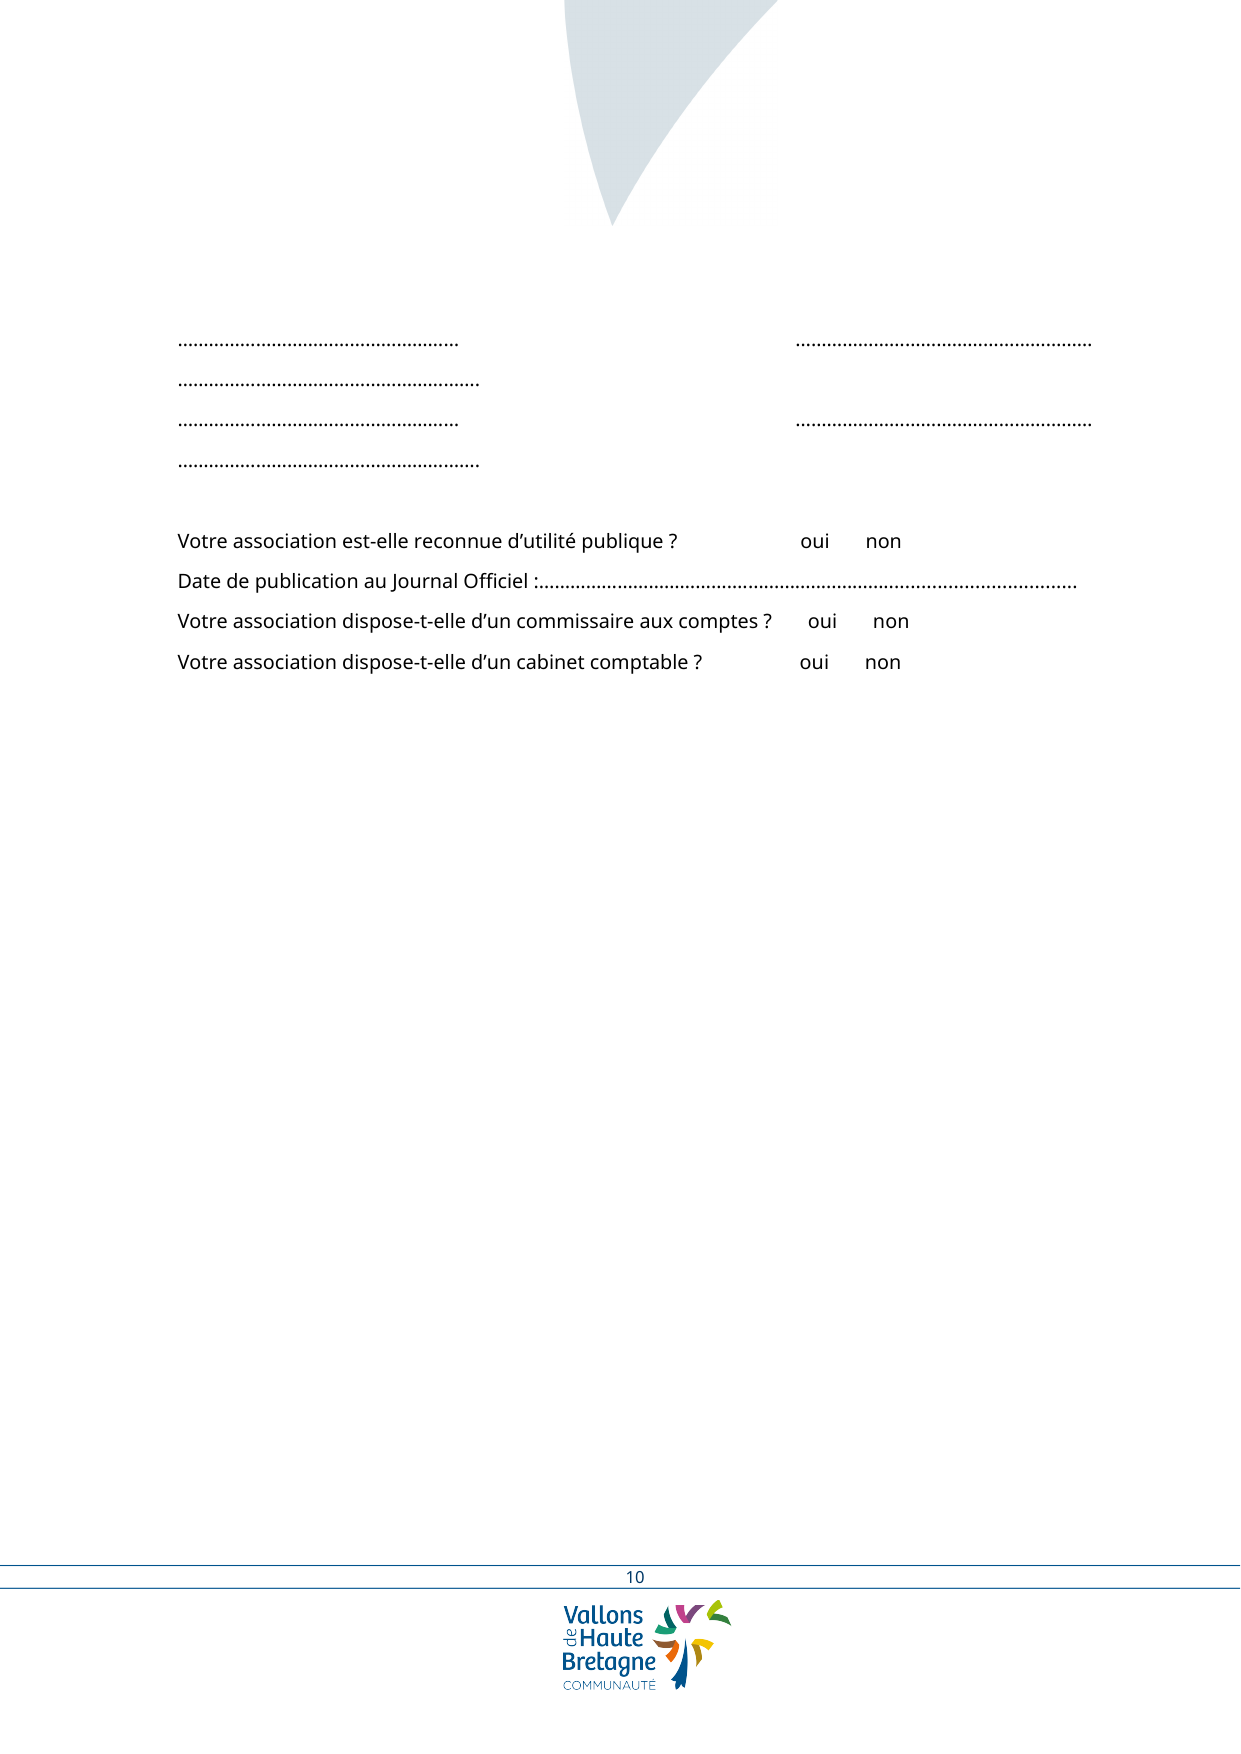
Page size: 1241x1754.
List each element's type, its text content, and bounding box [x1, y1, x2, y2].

text ……………………………………………… ………………………………………………… …………………………………………………. [177, 325, 1093, 392]
text Date de publication au Journal Officiel :…………………………………. [177, 567, 1093, 594]
picture [0, 1532, 1241, 1690]
text Votre association est-elle reconnue d’utilité publique ? oui non [177, 527, 1093, 554]
text Votre association dispose-t-elle d’un cabinet comptable ? oui non [177, 648, 1093, 675]
text Votre association dispose-t-elle d’un commissaire aux comptes ? oui non [177, 608, 1093, 635]
picture [564, 0, 778, 226]
text ……………………………………………… ………………………………………………… …………………………………………………. [177, 406, 1093, 473]
